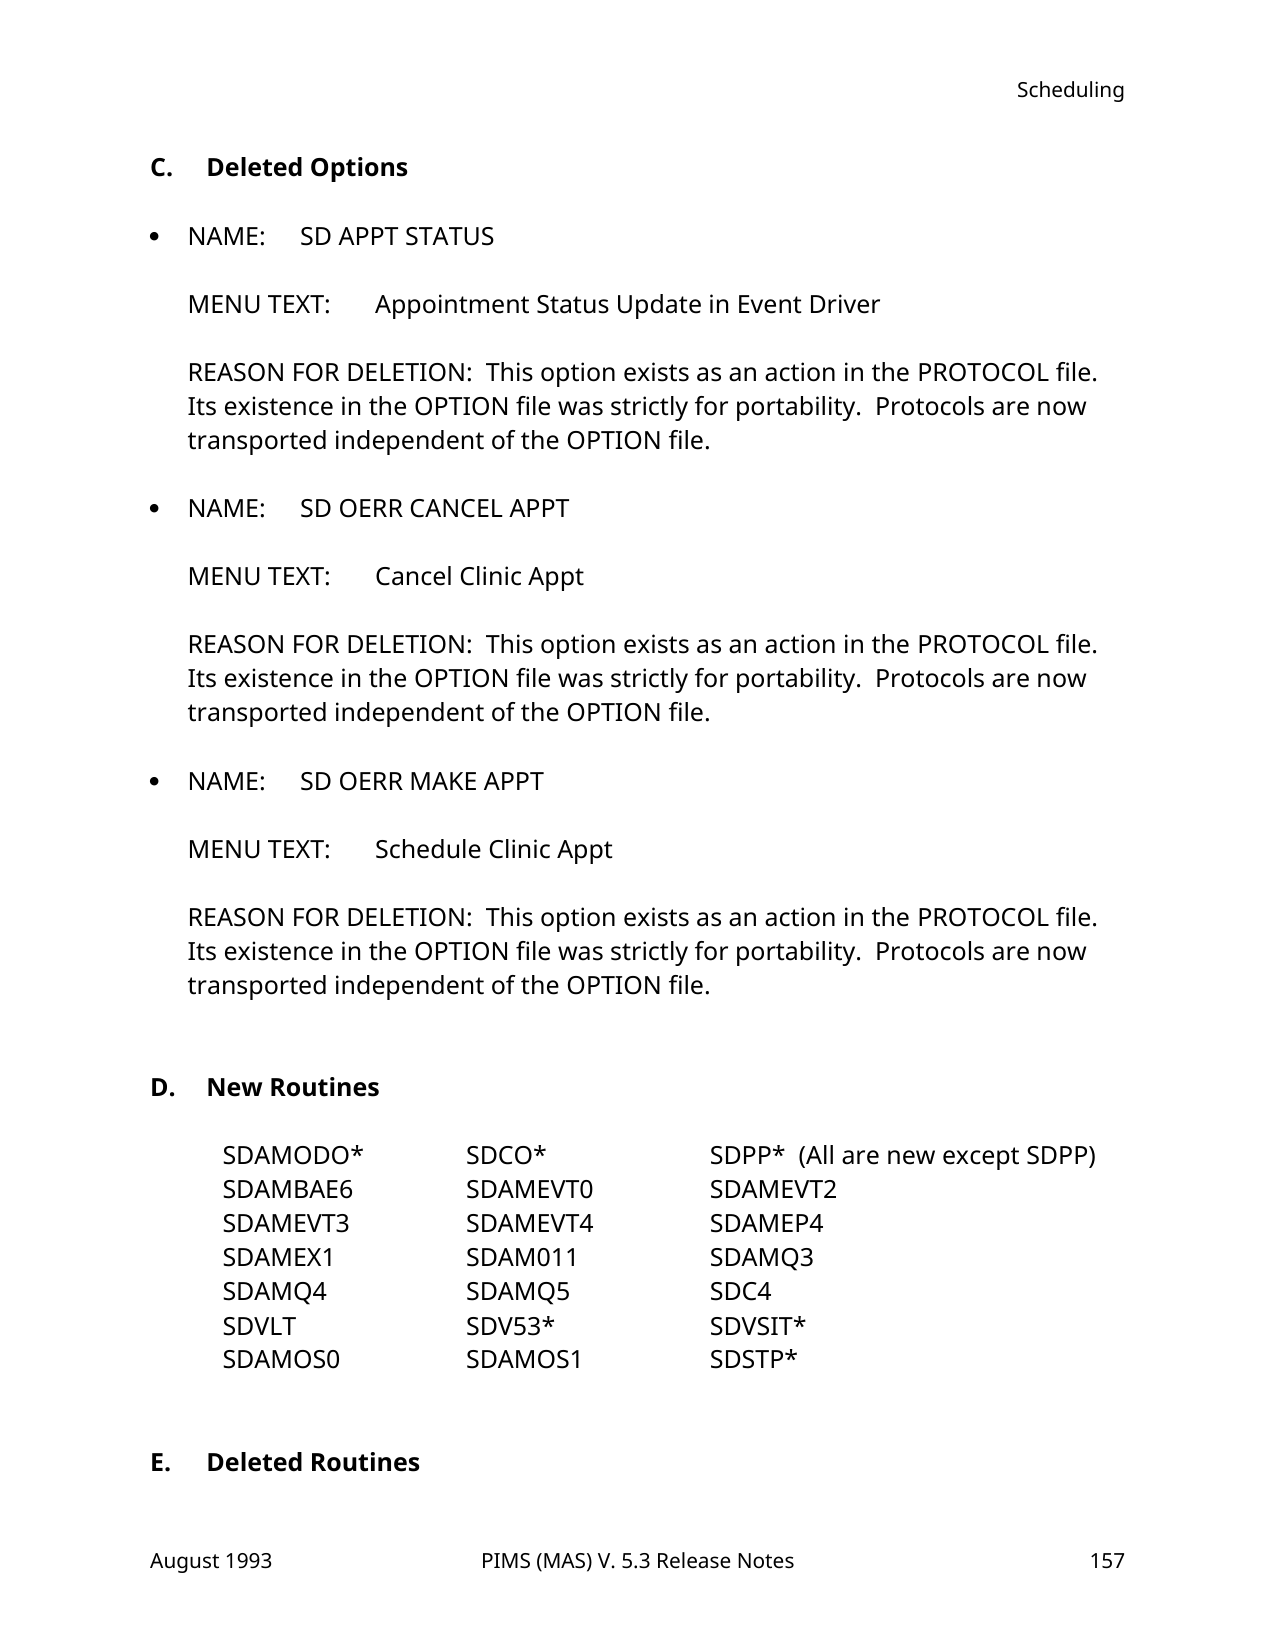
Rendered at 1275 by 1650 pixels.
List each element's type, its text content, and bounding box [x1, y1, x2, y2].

text REASON FOR DELETION: This option exists as an action in the protocol file. Its existence in the option file was strictly for portability. Protocols are now transported independent of the option file. [150, 899, 1125, 1002]
table_cell SDSTP* [698, 1342, 1178, 1376]
text NAME: SD OERR MAKE APPT [150, 763, 1125, 797]
table_header SDPP* (All are new except SDPP) [698, 1138, 1178, 1172]
text MENU TEXT: Appointment Status Update in Event Driver [150, 286, 1125, 320]
text MENU TEXT: Schedule Clinic Appt [150, 831, 1125, 865]
text NAME: SD OERR CANCEL APPT [150, 491, 1125, 525]
table_cell SDAM011 [455, 1240, 698, 1274]
table_cell SDAMQ3 [698, 1240, 1178, 1274]
table_cell SDV53* [455, 1308, 698, 1342]
table_cell SDAMEVT0 [455, 1172, 698, 1206]
text E. Deleted Routines [150, 1444, 1125, 1478]
table_cell SDAMEX1 [211, 1240, 454, 1274]
table_cell SDC4 [698, 1274, 1178, 1308]
table_cell SDAMEVT4 [455, 1206, 698, 1240]
table_cell SDVLT [211, 1308, 454, 1342]
table_cell SDAMEVT2 [698, 1172, 1178, 1206]
text D. New Routines [150, 1070, 1125, 1104]
table_cell SDAMEP4 [698, 1206, 1178, 1240]
text REASON FOR DELETION: This option exists as an action in the protocol file. Its existence in the option file was strictly for portability. Protocols are now transported independent of the option file. [150, 627, 1125, 729]
table_header SDCO* [455, 1138, 698, 1172]
table_cell SDAMOS1 [455, 1342, 698, 1376]
table_cell SDVSIT* [698, 1308, 1178, 1342]
table_cell SDAMOS0 [211, 1342, 454, 1376]
text NAME: SD APPT STATUS [150, 218, 1125, 252]
text MENU TEXT: Cancel Clinic Appt [150, 559, 1125, 593]
table_cell SDAMQ5 [455, 1274, 698, 1308]
table_header SDAMODO* [211, 1138, 454, 1172]
table_cell SDAMBAE6 [211, 1172, 454, 1206]
text REASON FOR DELETION: This option exists as an action in the protocol file. Its existence in the option file was strictly for portability. Protocols are now transported independent of the option file. [150, 354, 1125, 457]
table_cell SDAMQ4 [211, 1274, 454, 1308]
text C. Deleted Options [150, 150, 1125, 184]
table_cell SDAMEVT3 [211, 1206, 454, 1240]
